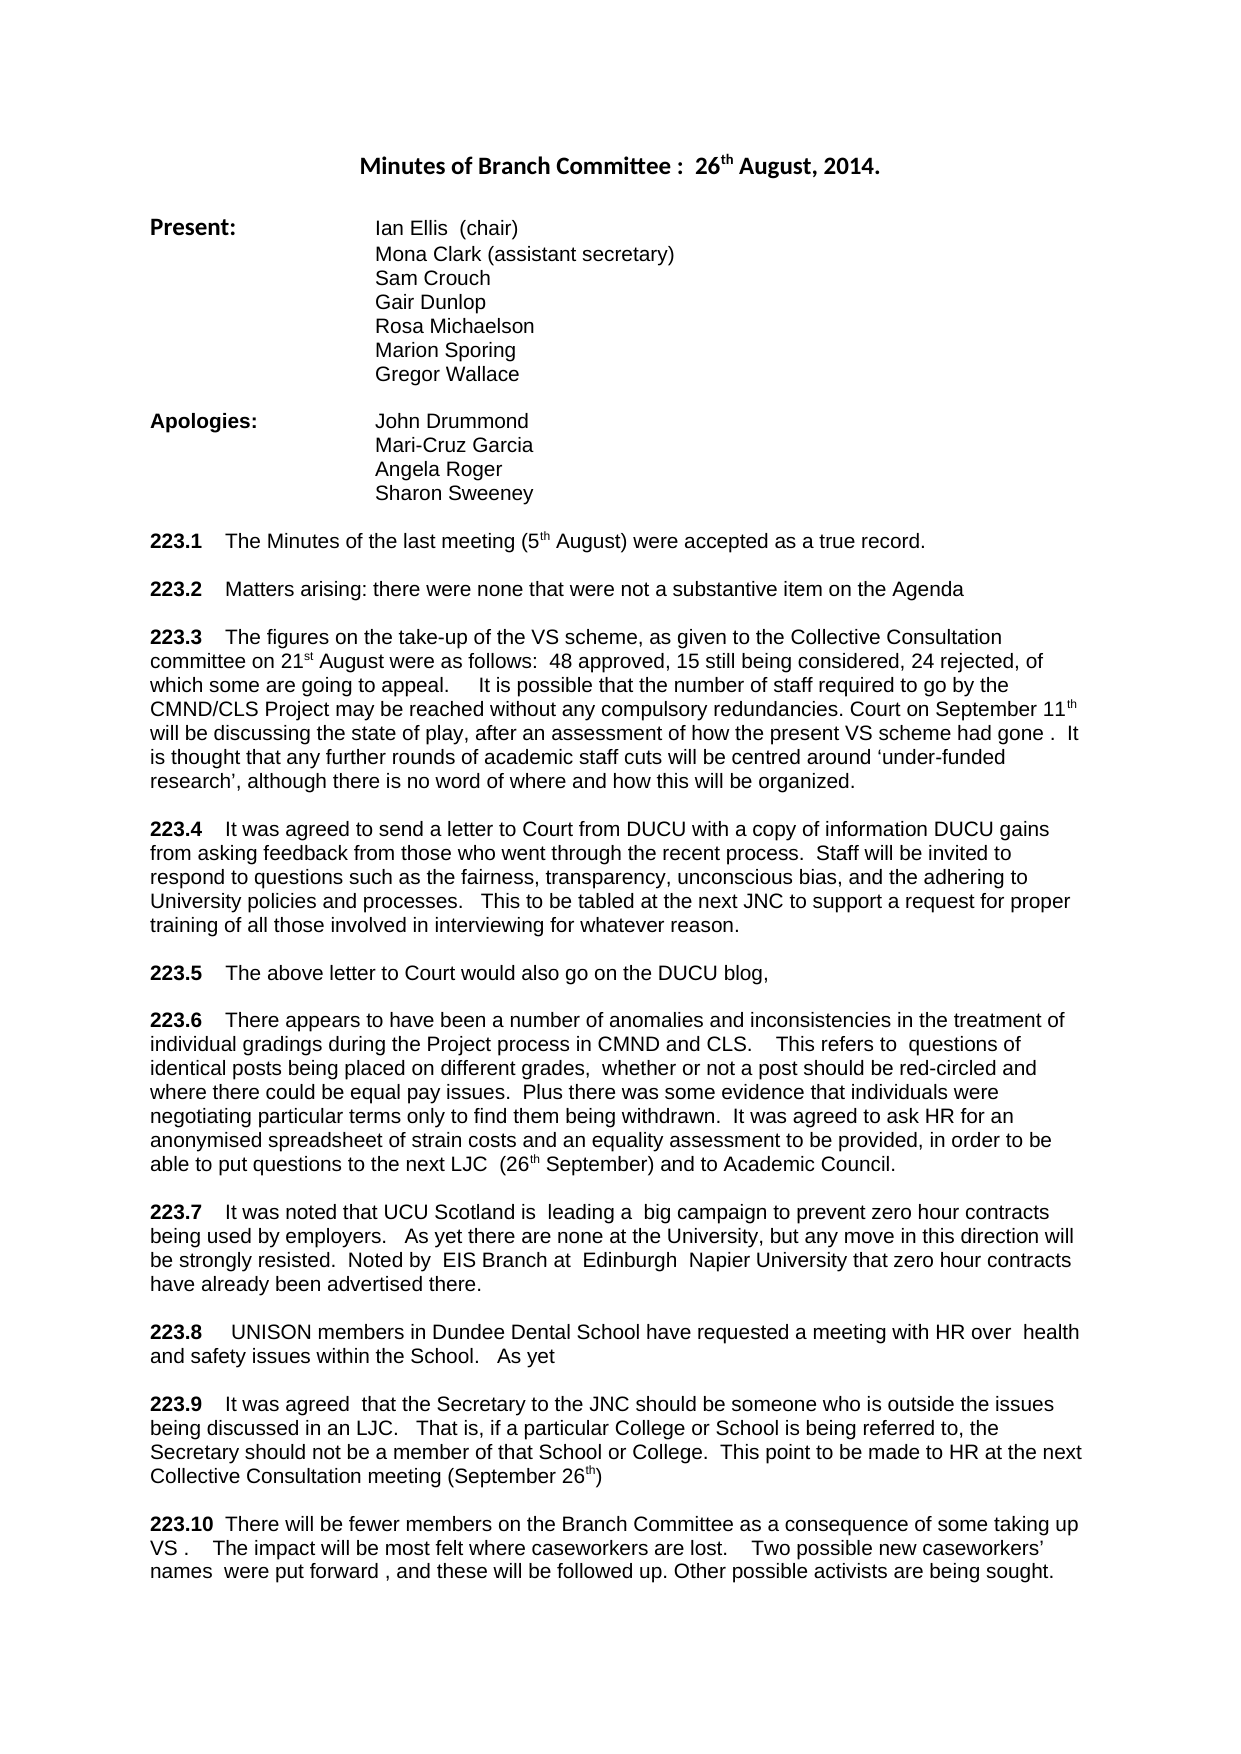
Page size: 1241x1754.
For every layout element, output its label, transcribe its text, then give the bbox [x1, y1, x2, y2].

text Minutes of Branch Committee : 26th August, 2014. [150, 150, 1090, 181]
text 223.6 There appears to have been a number of anomalies and inconsistencies in the treatment of individual gradings during the Project process in CMND and CLS. This refers to questions of identical posts being placed on different grades, whether or not a post should be red-circled and where there could be equal pay issues. Plus there was some evidence that individuals were negotiating particular terms only to find them being withdrawn. It was agreed to ask HR for an anonymised spreadsheet of strain costs and an equality assessment to be provided, in order to be able to put questions to the next LJC (26th September) and to Academic Council. [150, 1008, 1090, 1176]
text 223.2 Matters arising: there were none that were not a substantive item on the Agenda [150, 577, 1090, 601]
text 223.1 The Minutes of the last meeting (5th August) were accepted as a true record. [150, 529, 1090, 553]
text Sharon Sweeney [150, 481, 1090, 505]
text 223.8 UNISON members in Dundee Dental School have requested a meeting with HR over health and safety issues within the School. As yet [150, 1320, 1090, 1368]
text Mona Clark (assistant secretary) [150, 242, 1090, 266]
text Mari-Cruz Garcia [150, 433, 1090, 457]
text Marion Sporing [150, 337, 1090, 361]
text 223.10 There will be fewer members on the Branch Committee as a consequence of some taking up VS . The impact will be most felt where caseworkers are lost. Two possible new caseworkers’ names were put forward , and these will be followed up. Other possible activists are being sought. [150, 1511, 1090, 1583]
text 223.4 It was agreed to send a letter to Court from DUCU with a copy of information DUCU gains from asking feedback from those who went through the recent process. Staff will be invited to respond to questions such as the fairness, transparency, unconscious bias, and the adhering to University policies and processes. This to be tabled at the next JNC to support a request for proper training of all those involved in interviewing for whatever reason. [150, 817, 1090, 936]
text Gregor Wallace [150, 361, 1090, 385]
text Apologies: John Drummond [150, 409, 1090, 433]
text 223.5 The above letter to Court would also go on the DUCU blog, [150, 960, 1090, 984]
text 223.3 The figures on the take-up of the VS scheme, as given to the Collective Consultation committee on 21st August were as follows: 48 approved, 15 still being considered, 24 rejected, of which some are going to appeal. It is possible that the number of staff required to go by the CMND/CLS Project may be reached without any compulsory redundancies. Court on September 11th will be discussing the state of play, after an assessment of how the present VS scheme had gone . It is thought that any further rounds of academic staff cuts will be centred around ‘under-funded research’, although there is no word of where and how this will be organized. [150, 625, 1090, 793]
text 223.7 It was noted that UCU Scotland is leading a big campaign to prevent zero hour contracts being used by employers. As yet there are none at the University, but any move in this direction will be strongly resisted. Noted by EIS Branch at Edinburgh Napier University that zero hour contracts have already been advertised there. [150, 1200, 1090, 1296]
text Angela Roger [150, 457, 1090, 481]
text Present: Ian Ellis (chair) [150, 211, 1090, 242]
text 223.9 It was agreed that the Secretary to the JNC should be someone who is outside the issues being discussed in an LJC. That is, if a particular College or School is being referred to, the Secretary should not be a member of that School or College. This point to be made to HR at the next Collective Consultation meeting (September 26th) [150, 1392, 1090, 1487]
text Sam Crouch [150, 266, 1090, 289]
text Gair Dunlop [150, 289, 1090, 313]
text Rosa Michaelson [150, 313, 1090, 337]
